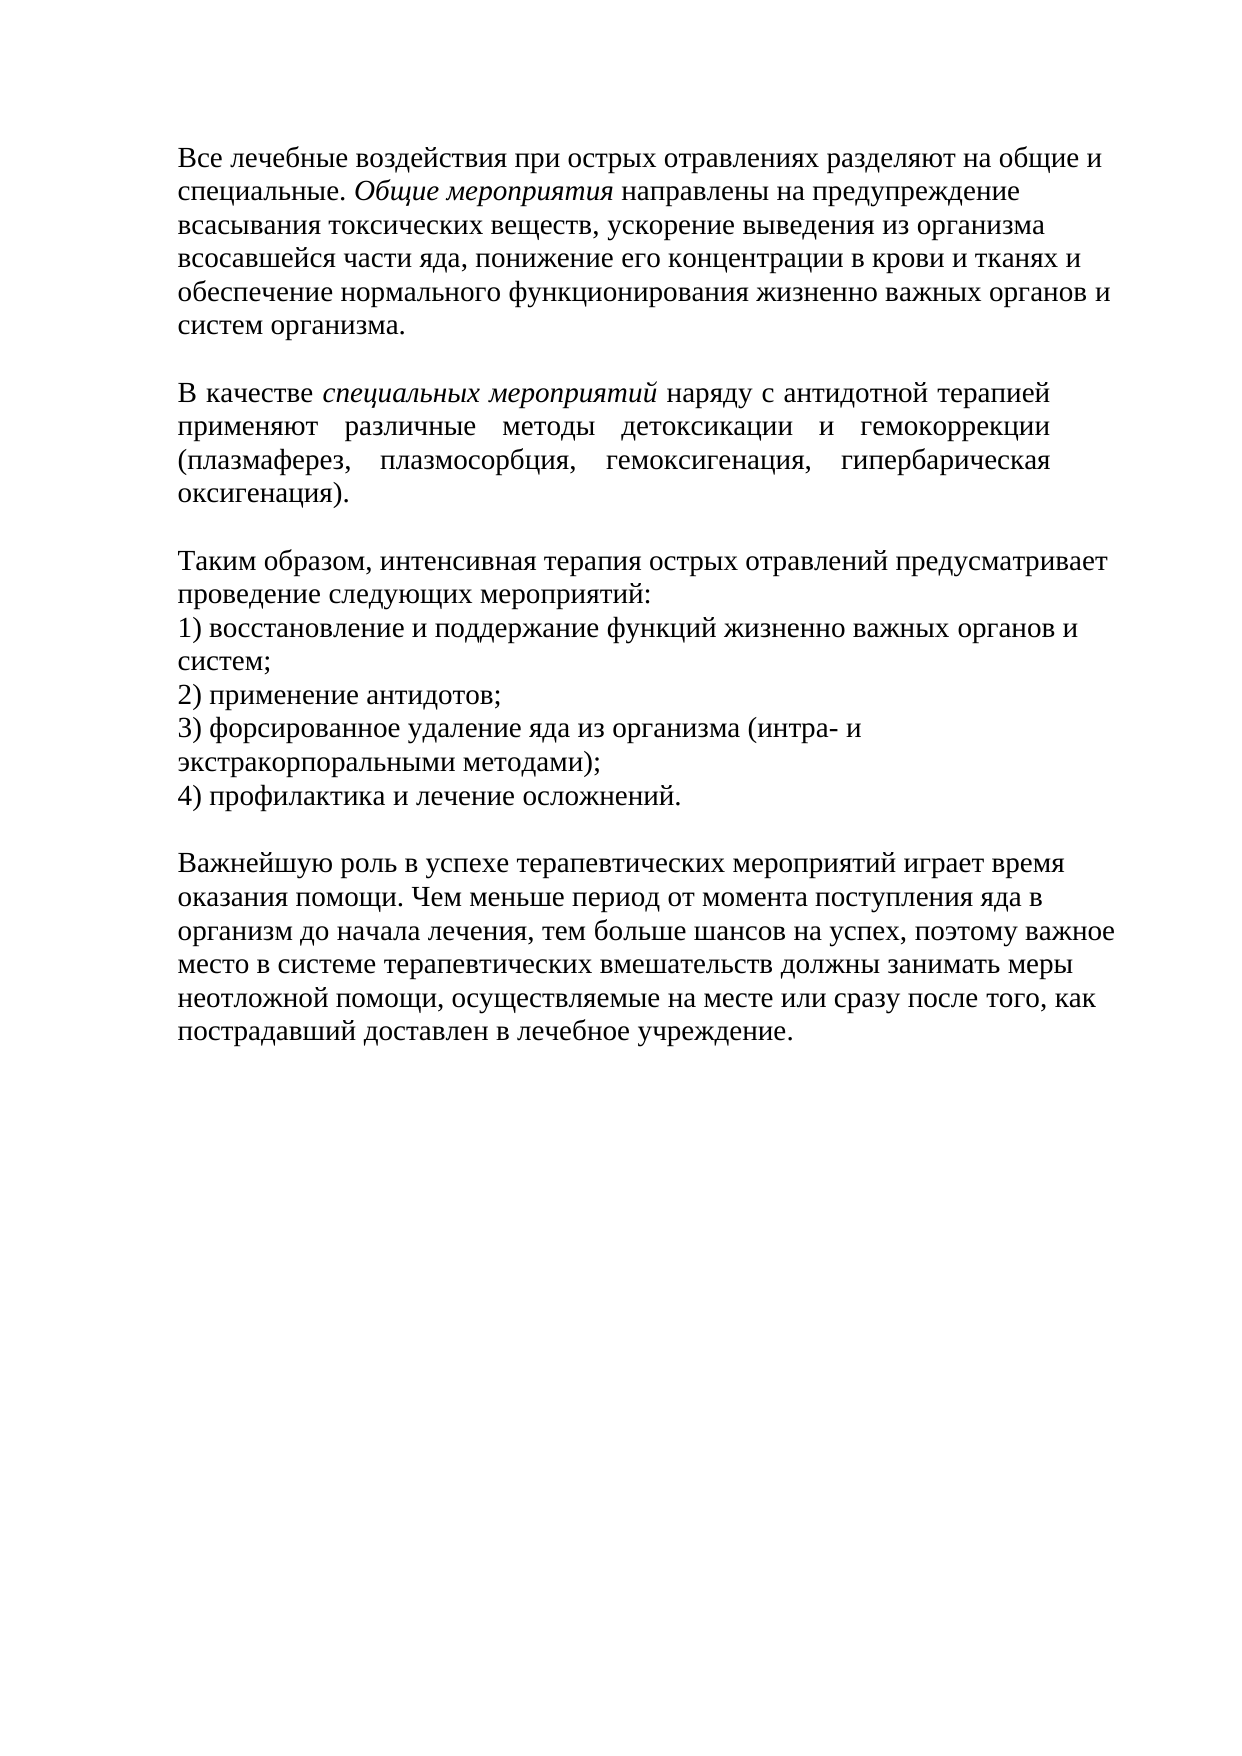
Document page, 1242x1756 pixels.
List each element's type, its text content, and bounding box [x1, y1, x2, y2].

text 3) форсированное удаление яда из организма (интра- и экстракорпоральными методами); [177, 711, 1141, 778]
text Все лечебные воздействия при острых отравлениях разделяют на общие и специальные. Общие мероприятия направлены на предупреждение всасывания токсических веществ, ускорение выведения из организма всосавшейся части яда, понижение его концентрации в крови и тканях и обеспечение нормального функционирования жизненно важных органов и систем организма. [177, 140, 1149, 341]
text 1) восстановление и поддержание функций жизненно важных органов и систем; [177, 610, 1141, 677]
text 2) применение антидотов; [177, 677, 1141, 711]
text Таким образом, интенсивная терапия острых отравлений предусматривает проведение следующих мероприятий: [177, 543, 1141, 610]
text 4) профилактика и лечение осложнений. [177, 778, 1141, 811]
text Важнейшую роль в успехе терапевтических мероприятий играет время оказания помощи. Чем меньше период от момента поступления яда в организм до начала лечения, тем больше шансов на успех, поэтому важное место в системе терапевтических вмешательств должны занимать меры неотложной помощи, осуществляемые на месте или сразу после того, как пострадавший доставлен в лечебное учреждение. [177, 846, 1141, 1047]
text В качестве специальных мероприятий наряду с антидотной терапией применяют различные методы детоксикации и гемокоррекции (плазмаферез, плазмосорбция, гемоксигенация, гипербарическая оксигенация). [177, 375, 1051, 509]
